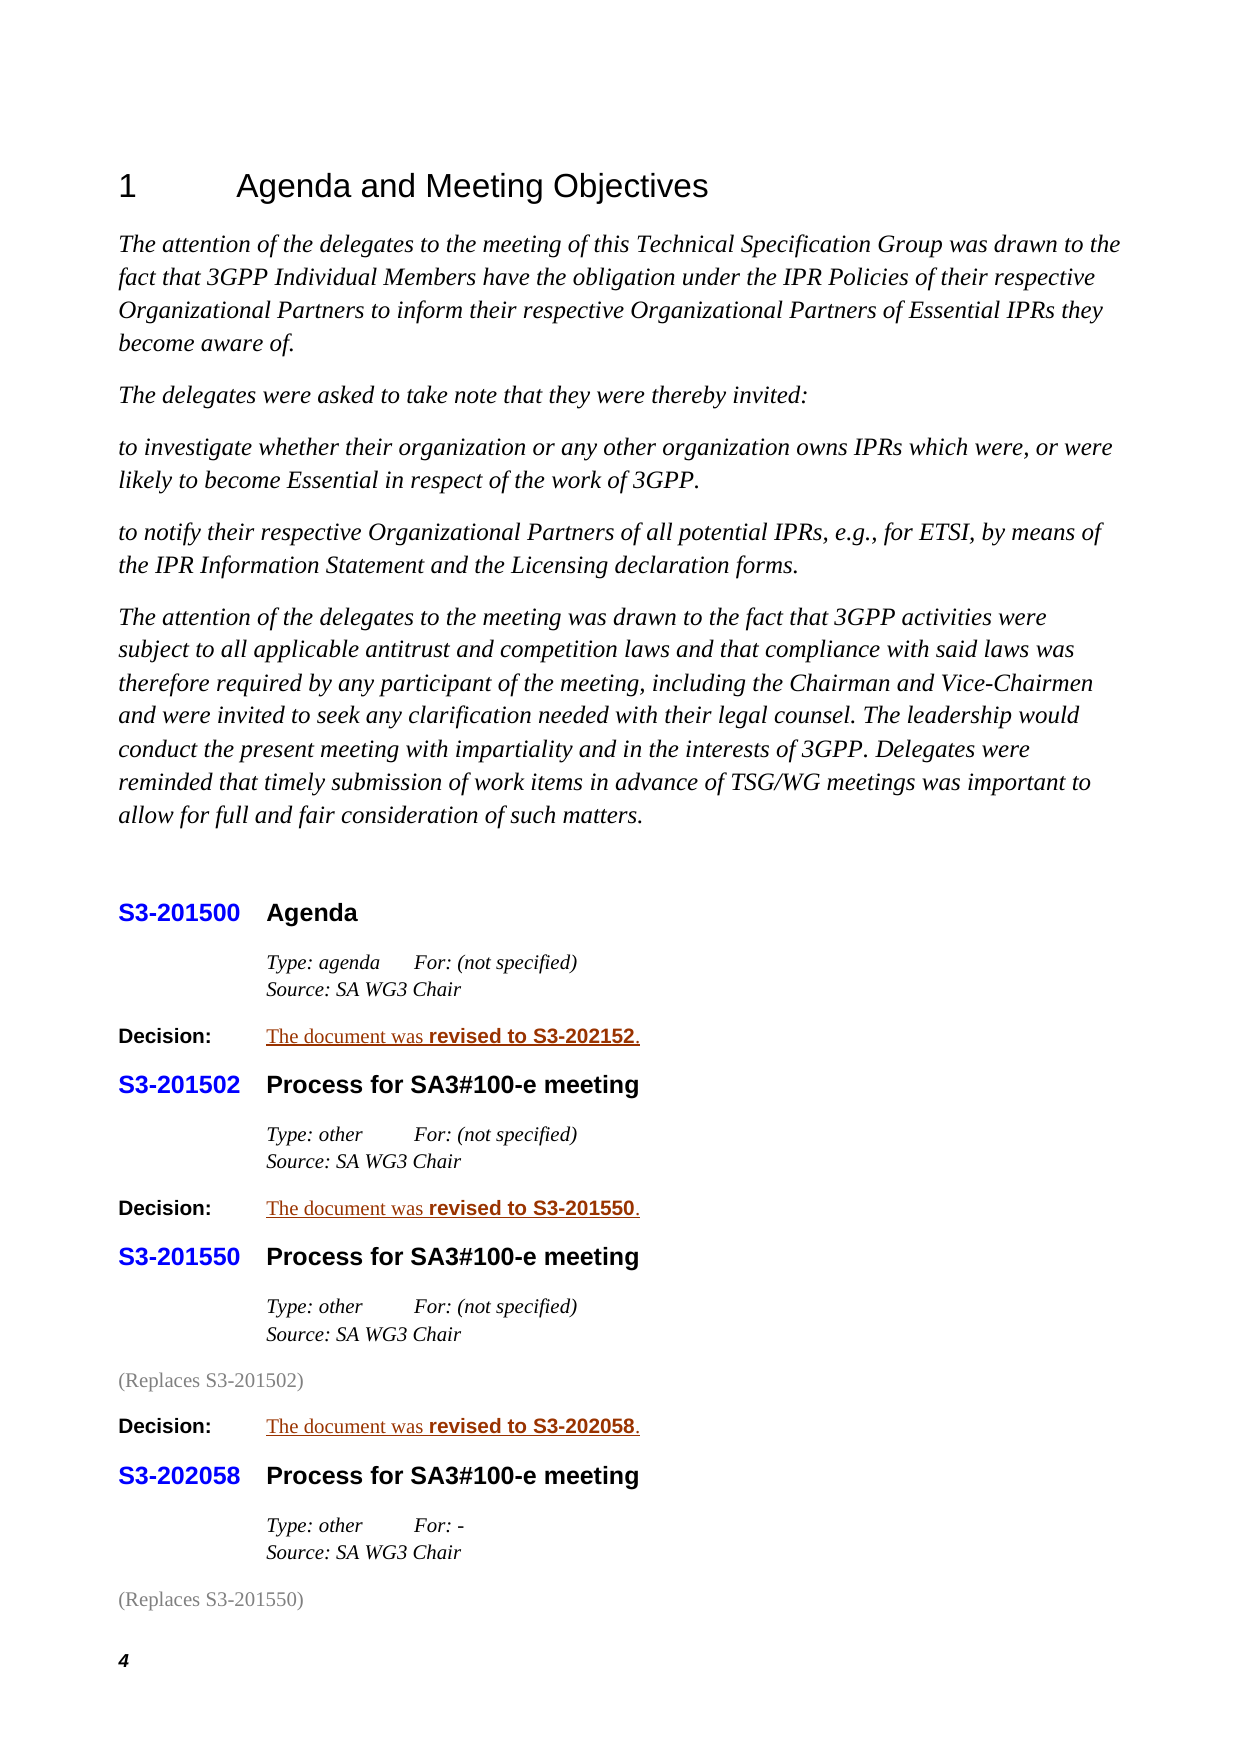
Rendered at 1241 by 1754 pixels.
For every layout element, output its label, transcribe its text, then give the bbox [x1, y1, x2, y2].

subtitle 1 Agenda and Meeting Objectives [118, 166, 1122, 205]
text Type: other For: (not specified) Source: SA WG3 Chair [118, 1294, 1122, 1346]
text to notify their respective Organizational Partners of all potential IPRs, e.g., for ETSI, by means of the IPR Information Statement and the Licensing declaration forms. [118, 517, 1122, 578]
text (Replaces S3-201502) [118, 1368, 1122, 1392]
text The attention of the delegates to the meeting was drawn to the fact that 3GPP activities were subject to all applicable antitrust and competition laws and that compliance with said laws was therefore required by any participant of the meeting, including the Chairman and Vice-Chairmen and were invited to seek any clarification needed with their legal counsel. The leadership would conduct the present meeting with impartiality and in the interests of 3GPP. Delegates were reminded that timely submission of work items in advance of TSG/WG meetings was important to allow for full and fair consideration of such matters. [118, 602, 1122, 828]
text S3-202058 Process for SA3#100-e meeting [118, 1461, 1122, 1489]
text Decision: The document was revised to S3-201550. [118, 1196, 1122, 1220]
text (Replaces S3-201550) [118, 1586, 1122, 1611]
text S3-201502 Process for SA3#100-e meeting [118, 1070, 1122, 1099]
text The delegates were asked to take note that they were thereby invited: [118, 380, 1122, 409]
text Type: other For: (not specified) Source: SA WG3 Chair [118, 1122, 1122, 1173]
text S3-201500 Agenda [118, 898, 1122, 927]
text to investigate whether their organization or any other organization owns IPRs which were, or were likely to become Essential in respect of the work of 3GPP. [118, 432, 1122, 494]
text The attention of the delegates to the meeting of this Technical Specification Group was drawn to the fact that 3GPP Individual Members have the obligation under the IPR Policies of their respective Organizational Partners to inform their respective Organizational Partners of Essential IPRs they become aware of. [118, 229, 1122, 357]
text Decision: The document was revised to S3-202152. [118, 1023, 1122, 1048]
text S3-201550 Process for SA3#100-e meeting [118, 1242, 1122, 1271]
text Decision: The document was revised to S3-202058. [118, 1414, 1122, 1438]
text Type: agenda For: (not specified) Source: SA WG3 Chair [118, 949, 1122, 1001]
text Type: other For: - Source: SA WG3 Chair [118, 1512, 1122, 1564]
